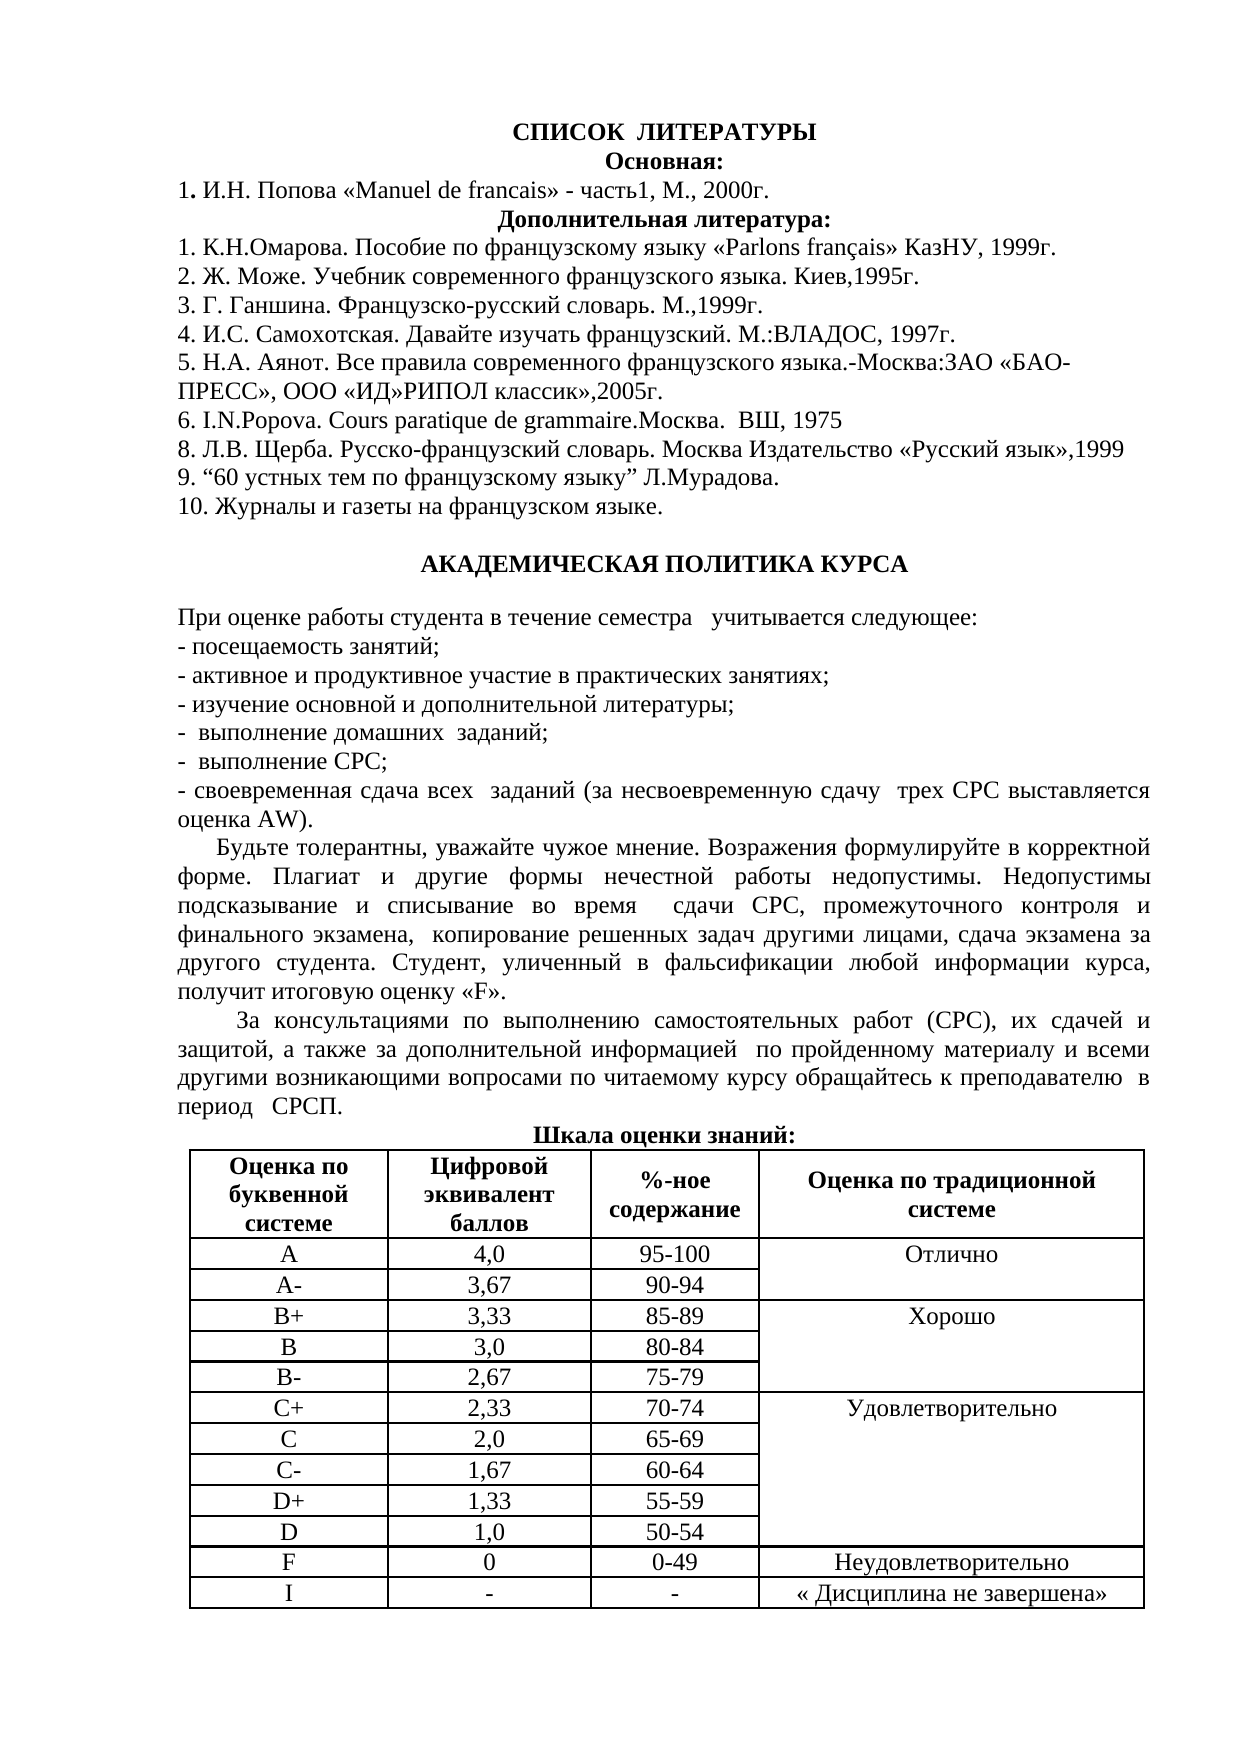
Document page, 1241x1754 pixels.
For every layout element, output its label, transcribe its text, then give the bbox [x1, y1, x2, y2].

table_cell 0 [389, 1548, 590, 1576]
table_cell В- [191, 1363, 387, 1391]
text 6. I.N.Popova. Cours paratique de grammaire.Mосква. ВШ, 1975 [177, 405, 1152, 434]
table_cell В [191, 1332, 387, 1360]
table_cell 2,33 [389, 1393, 590, 1422]
table_cell Неудовлетворительно [760, 1548, 1143, 1576]
table_cell 3,67 [389, 1270, 590, 1299]
table_cell 1,33 [389, 1486, 590, 1514]
text - изучение основной и дополнительной литературы; [177, 689, 1152, 717]
table_cell А- [191, 1270, 387, 1299]
table_header Оценка по традиционной системе [760, 1151, 1143, 1237]
table_cell 90-94 [592, 1270, 758, 1299]
table_cell С+ [191, 1393, 387, 1422]
text 2. Ж. Може. Учебник современного французского языка. Киев,1995г. [177, 261, 1152, 290]
table_cell Хорошо [760, 1301, 1143, 1391]
table_cell - [389, 1578, 590, 1607]
text 9. “60 устных тем по французскому языку” Л.Мурадова. [177, 462, 1152, 491]
table_cell А [191, 1239, 387, 1268]
table_header %-ное содержание [592, 1151, 758, 1237]
table_cell 1,67 [389, 1455, 590, 1484]
table_cell 95-100 [592, 1239, 758, 1268]
table_cell 60-64 [592, 1455, 758, 1484]
table_cell Удовлетворительно [760, 1393, 1143, 1545]
table_header Цифровой эквивалент баллов [389, 1151, 590, 1237]
table_cell В+ [191, 1301, 387, 1329]
table_cell 50-54 [592, 1517, 758, 1545]
text - активное и продуктивное участие в практических занятиях; [177, 660, 1152, 689]
table_cell 2,0 [389, 1424, 590, 1453]
text - выполнение домашних заданий; [177, 717, 1152, 746]
text - посещаемость занятий; [177, 631, 1152, 660]
table_cell - [592, 1578, 758, 1607]
text За консультациями по выполнению самостоятельных работ (СРС), их сдачей и защитой, а также за дополнительной информацией по пройденному материалу и всеми другими возникающими вопросами по читаемому курсу обращайтесь к преподавателю в период СРСП. [177, 1005, 1152, 1120]
table_cell 3,0 [389, 1332, 590, 1360]
text - выполнение СРС; [177, 746, 1152, 775]
table_cell 4,0 [389, 1239, 590, 1268]
table_cell 1,0 [389, 1517, 590, 1545]
text При оценке работы студента в течение семестра учитывается следующее: [177, 602, 1152, 631]
text 4. И.С. Самохотская. Давайте изучать французский. М.:ВЛАДОС, 1997г. [177, 319, 1152, 347]
table_cell 0-49 [592, 1548, 758, 1576]
table_header Оценка по буквенной системе [191, 1151, 387, 1237]
table_cell I (Incomplete) [191, 1578, 387, 1607]
text Основная: [177, 146, 1152, 175]
table_cell 85-89 [592, 1301, 758, 1329]
text 8. Л.В. Щерба. Русско-французский словарь. Москва Издательство «Русский язык»,1999 [177, 434, 1152, 462]
text СПИСОК ЛИТЕРАТУРЫ [177, 117, 1152, 146]
table_cell 80-84 [592, 1332, 758, 1360]
table_cell 55-59 [592, 1486, 758, 1514]
table_cell 75-79 [592, 1363, 758, 1391]
text 10. Журналы и газеты на французском языке. [177, 491, 1152, 520]
table_cell 3,33 [389, 1301, 590, 1329]
text АКАДЕМИЧЕСКАЯ ПОЛИТИКА КУРСА [177, 549, 1152, 577]
table_cell F [191, 1548, 387, 1576]
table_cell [760, 1578, 1143, 1607]
text Шкала оценки знаний: [177, 1120, 1152, 1149]
table_cell Отлично [760, 1239, 1143, 1299]
text 1. К.Н.Омарова. Пособие по французскому языку «Parlons français» КазНУ, 1999г. [177, 232, 1152, 261]
text - своевременная сдача всех заданий (за несвоевременную сдачу трех СРС выставляется оценка AW). [177, 775, 1152, 832]
text 1. И.Н. Попова «Manuel de francais» - часть1, М., 2000г. [177, 175, 1152, 204]
table_cell С- [191, 1455, 387, 1484]
text Дополнительная литература: [177, 204, 1152, 232]
text 3. Г. Ганшина. Французско-русский словарь. М.,1999г. [177, 290, 1152, 319]
table_cell D+ [191, 1486, 387, 1514]
table_cell 65-69 [592, 1424, 758, 1453]
text Будьте толерантны, уважайте чужое мнение. Возражения формулируйте в корректной форме. Плагиат и другие формы нечестной работы недопустимы. Недопустимы подсказывание и списывание во время сдачи СРС, промежуточного контроля и финального экзамена, копирование решенных задач другими лицами, сдача экзамена за другого студента. Студент, уличенный в фальсификации любой информации курса, получит итоговую оценку «F». [177, 832, 1152, 1005]
text 5. Н.А. Аянот. Все правила современного французского языка.-Москва:ЗАО «БАО-ПРЕСС», ООО «ИД»РИПОЛ классик»,2005г. [177, 347, 1152, 405]
table_cell 70-74 [592, 1393, 758, 1422]
table_cell С [191, 1424, 387, 1453]
table_cell D [191, 1517, 387, 1545]
table_cell 2,67 [389, 1363, 590, 1391]
